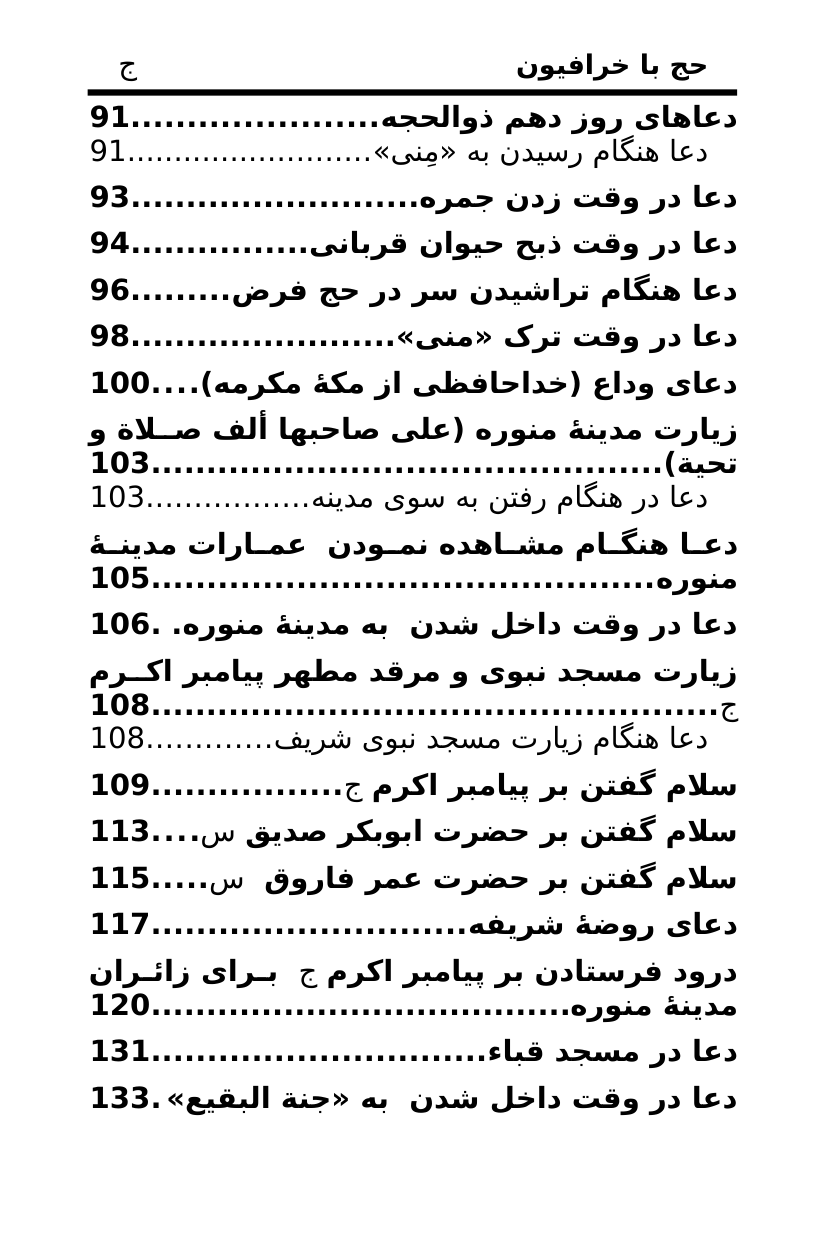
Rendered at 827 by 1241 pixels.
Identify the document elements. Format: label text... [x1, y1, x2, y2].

text سلام گفتن بر حضرت ابوبکر صدیق س 113 [89, 815, 738, 849]
text دعا در مسجد قباء 131 [89, 1034, 738, 1068]
text دعا هنگام زیارت مسجد نبوی شریف 108 [89, 722, 708, 756]
text دعای وداع (خداحافظی از مکۀ مکرمه) 100 [89, 366, 738, 400]
text زیارت مسجد نبوی و مرقد مطهر پیامبر اکرم ج 108 [89, 654, 738, 722]
text دعا هنگام تراشیدن سر در حج فرض 96 [89, 273, 738, 307]
text دعا در وقت داخل شدن به «جنة البقیع» 133 [89, 1081, 738, 1115]
text دعا در وقت ذبح حیوان قربانی 94 [89, 227, 738, 261]
text زیارت مدینۀ منوره (علی صاحبها ألف صلاة و تحیة) 103 [89, 413, 738, 481]
text دعا هنگام رسیدن به «مِنی» 91 [89, 134, 708, 168]
text دعا در وقت ترک «منی» 98 [89, 320, 738, 354]
text سلام گفتن بر پیامبر اکرم ج 109 [89, 768, 738, 802]
text دعا در وقت داخل شدن به مدینۀ منوره 106 [89, 607, 738, 641]
text دعا در هنگام رفتن به سوی مدینه 103 [89, 481, 708, 514]
text سلام گفتن بر حضرت عمر فاروق س 115 [89, 861, 738, 895]
text دعا در وقت زدن جمره 93 [89, 180, 738, 214]
text درود فرستادن بر پیامبر اکرم ج برای زائران مدینۀ منوره 120 [89, 954, 738, 1022]
text دعای روضۀ شریفه 117 [89, 908, 738, 942]
text دعاهای روز دهم ذوالحجه 91 [89, 100, 738, 134]
text دعا هنگام مشاهده نمودن عمارات مدینۀ منوره 105 [89, 527, 738, 595]
